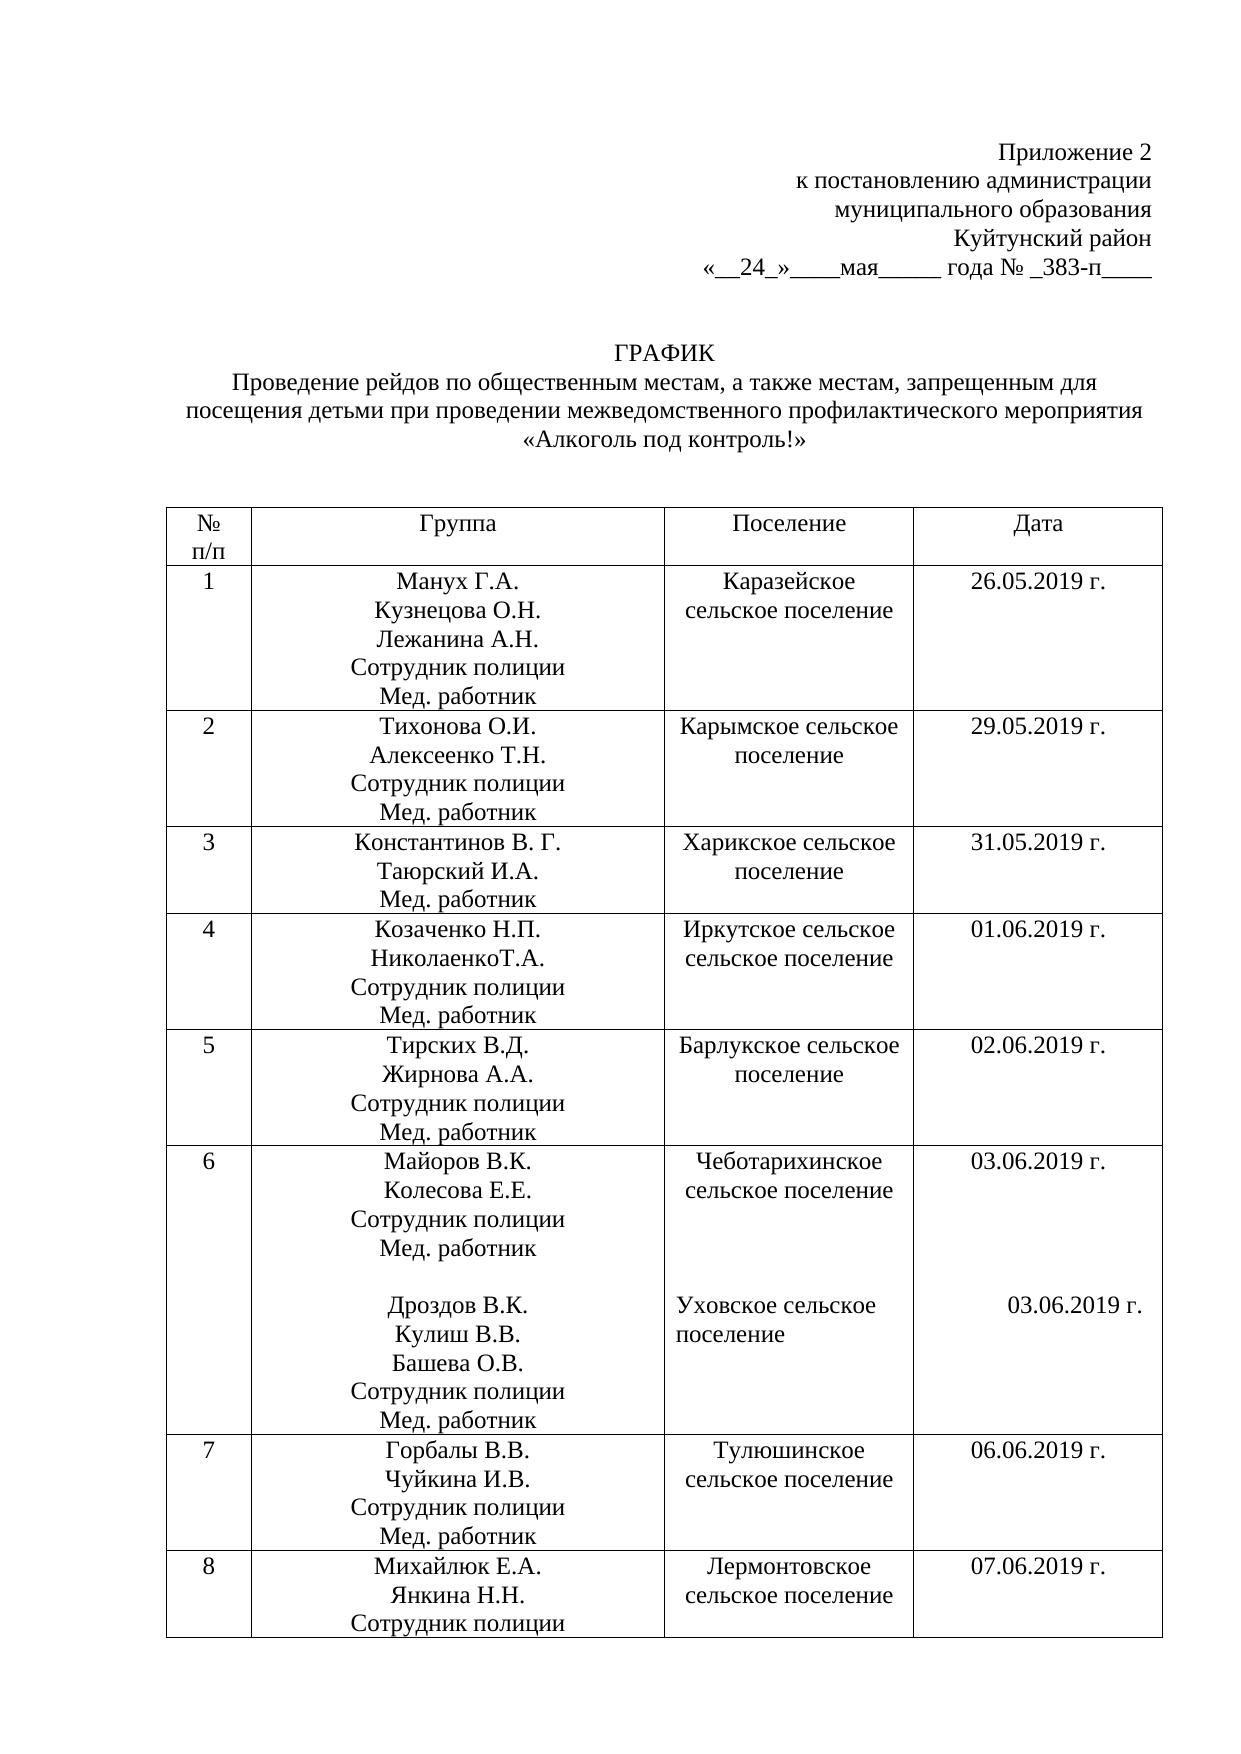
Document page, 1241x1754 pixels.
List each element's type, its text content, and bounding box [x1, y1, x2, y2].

text «__24_»____мая_____ года № _383-п____ [177, 252, 1152, 280]
table_cell Майоров В.К. Колесова Е.Е. Сотрудник полиции Мед. работник Дроздов В.К. Кулиш В.В. Башева О.В. Сотрудник полиции Мед. работник [252, 1146, 664, 1434]
table_cell 02.06.2019 г. [914, 1030, 1162, 1145]
text Проведение рейдов по общественным местам, а также местам, запрещенным для посещения детьми при проведении межведомственного профилактического мероприятия [177, 367, 1152, 424]
text к постановлению администрации [177, 165, 1152, 194]
table_header Поселение [665, 508, 913, 565]
table_cell Чеботарихинское сельское поселение Уховское сельское поселение [665, 1146, 913, 1434]
table_cell Харикское сельское поселение [665, 827, 913, 913]
table_cell 3 [167, 827, 251, 913]
table_cell Горбалы В.В. Чуйкина И.В. Сотрудник полиции Мед. работник [252, 1435, 664, 1550]
table_cell Барлукское сельское поселение [665, 1030, 913, 1145]
table_cell Иркутское сельское сельское поселение [665, 914, 913, 1029]
text муниципального образования [177, 194, 1152, 223]
table_cell 5 [167, 1030, 251, 1145]
table_cell 7 [167, 1435, 251, 1550]
table_cell Каразейское сельское поселение [665, 566, 913, 710]
table_cell 1 [167, 566, 251, 710]
table_cell 26.05.2019 г. [914, 566, 1162, 710]
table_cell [252, 1551, 664, 1637]
table_cell 8 [167, 1551, 251, 1637]
table_cell 2 [167, 711, 251, 826]
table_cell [665, 1551, 913, 1637]
table_cell Константинов В. Г. Таюрский И.А. Мед. работник [252, 827, 664, 913]
table_cell Тихонова О.И. Алексеенко Т.Н. Сотрудник полиции Мед. работник [252, 711, 664, 826]
text ГРАФИК [177, 338, 1152, 367]
table_cell 6 [167, 1146, 251, 1434]
table_cell 4 [167, 914, 251, 1029]
table_cell Манух Г.А. Кузнецова О.Н. Лежанина А.Н. Сотрудник полиции Мед. работник [252, 566, 664, 710]
table_cell 29.05.2019 г. [914, 711, 1162, 826]
table_cell 31.05.2019 г. [914, 827, 1162, 913]
table_header Группа [252, 508, 664, 565]
text Приложение 2 [177, 137, 1152, 165]
table_cell 03.06.2019 г. 03.06.2019 г. [914, 1146, 1162, 1434]
text «Алкоголь под контроль!» [177, 424, 1152, 453]
table_cell 07.06.2019 г. [914, 1551, 1162, 1637]
table_cell 01.06.2019 г. [914, 914, 1162, 1029]
table_cell Тулюшинское сельское поселение [665, 1435, 913, 1550]
table_cell Карымское сельское поселение [665, 711, 913, 826]
text Куйтунский район [177, 223, 1152, 252]
table_cell 06.06.2019 г. [914, 1435, 1162, 1550]
table_header № п/п [167, 508, 251, 565]
table_cell Тирских В.Д. Жирнова А.А. Сотрудник полиции Мед. работник [252, 1030, 664, 1145]
table_header Дата [914, 508, 1162, 565]
table_cell Козаченко Н.П. НиколаенкоТ.А. Сотрудник полиции Мед. работник [252, 914, 664, 1029]
